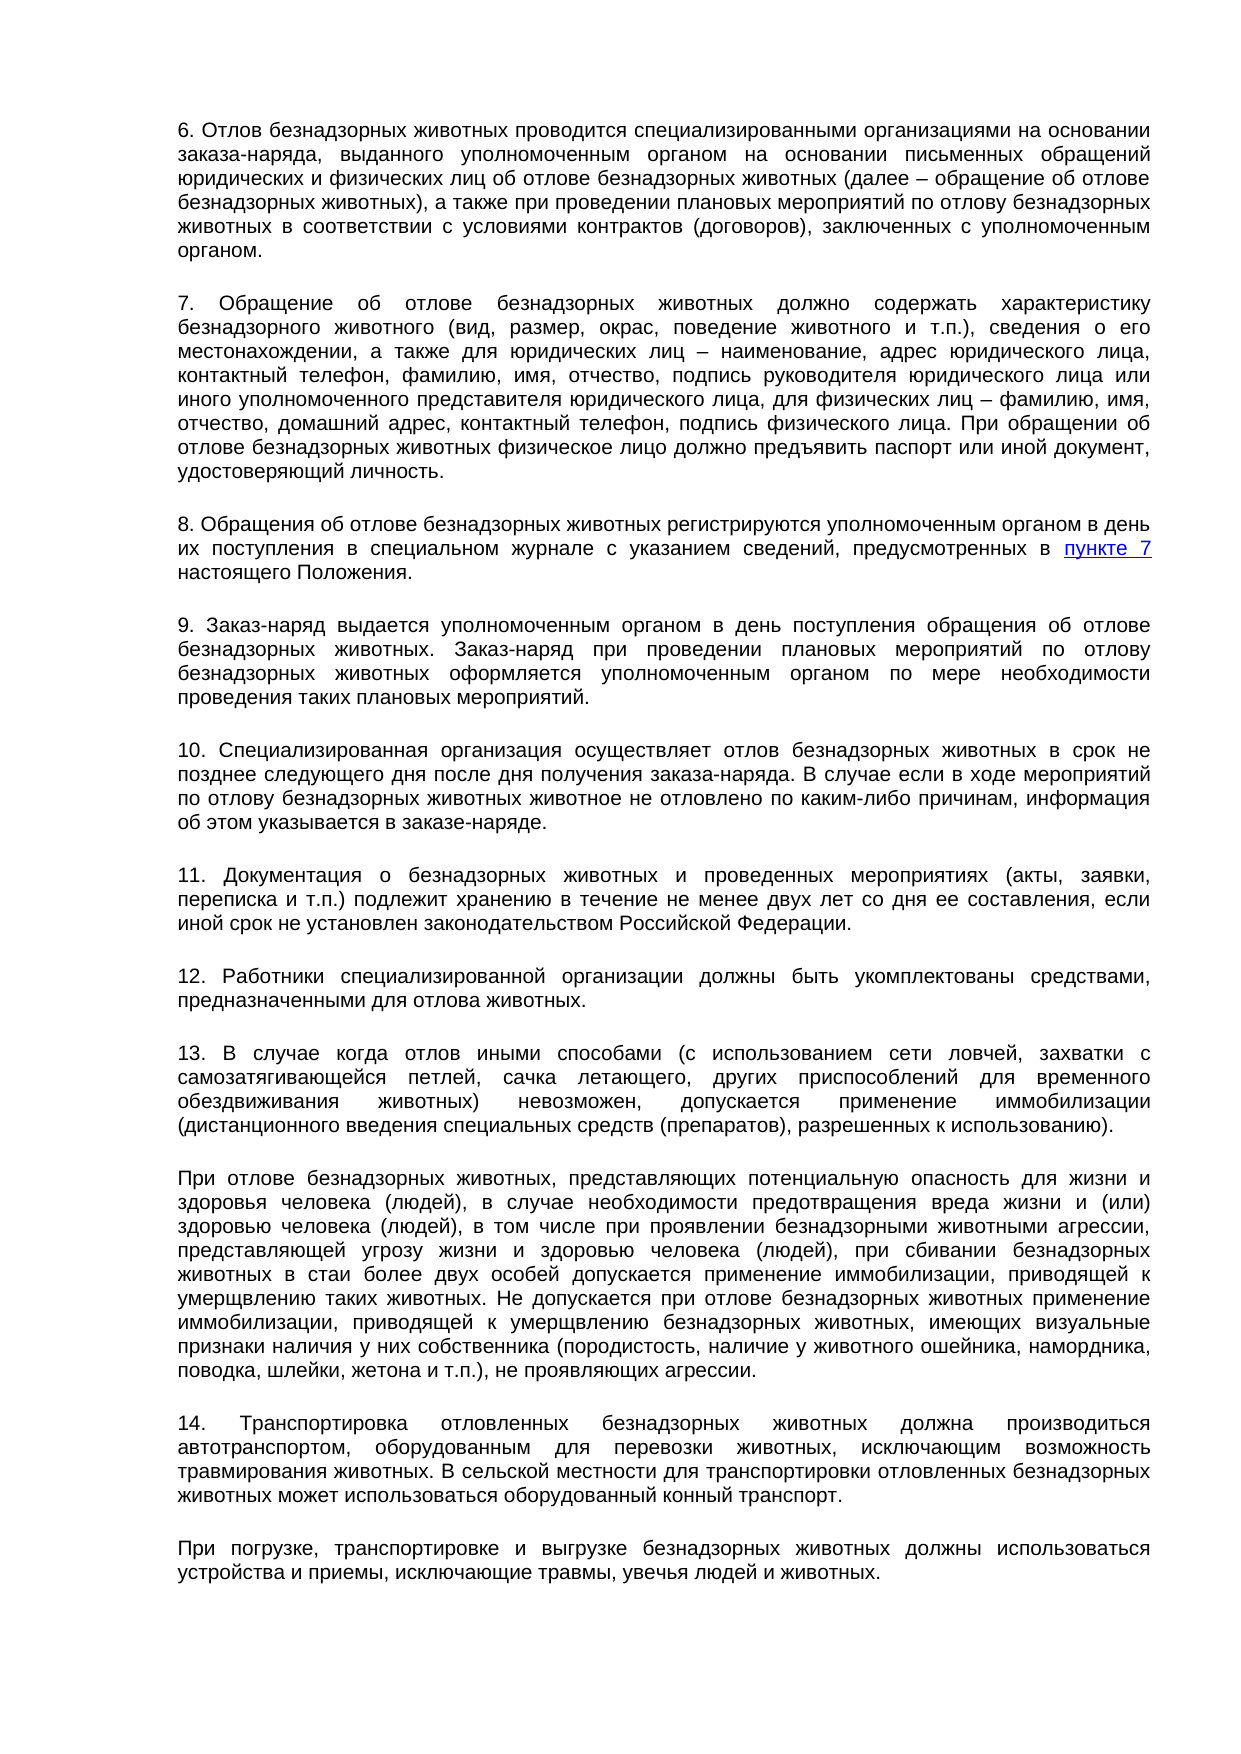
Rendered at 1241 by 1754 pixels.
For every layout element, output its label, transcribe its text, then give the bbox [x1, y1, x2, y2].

text 13. В случае когда отлов иными способами (с использованием сети ловчей, захватки с самозатягивающейся петлей, сачка летающего, других приспособлений для временного обездвиживания животных) невозможен, допускается применение иммобилизации (дистанционного введения специальных средств (препаратов), разрешенных к использованию). [177, 1041, 1152, 1137]
text 12. Работники специализированной организации должны быть укомплектованы средствами, предназначенными для отлова животных. [177, 964, 1152, 1012]
text 6. Отлов безнадзорных животных проводится специализированными организациями на основании заказа-наряда, выданного уполномоченным органом на основании письменных обращений юридических и физических лиц об отлове безнадзорных животных (далее – обращение об отлове безнадзорных животных), а также при проведении плановых мероприятий по отлову безнадзорных животных в соответствии с условиями контрактов (договоров), заключенных с уполномоченным органом. [177, 118, 1152, 262]
text 7. Обращение об отлове безнадзорных животных должно содержать характеристику безнадзорного животного (вид, размер, окрас, поведение животного и т.п.), сведения о его местонахождении, а также для юридических лиц – наименование, адрес юридического лица, контактный телефон, фамилию, имя, отчество, подпись руководителя юридического лица или иного уполномоченного представителя юридического лица, для физических лиц – фамилию, имя, отчество, домашний адрес, контактный телефон, подпись физического лица. При обращении об отлове безнадзорных животных физическое лицо должно предъявить паспорт или иной документ, удостоверяющий личность. [177, 291, 1152, 483]
text 8. Обращения об отлове безнадзорных животных регистрируются уполномоченным органом в день их поступления в специальном журнале с указанием сведений, предусмотренных в пункте 7 настоящего Положения. [177, 512, 1152, 584]
text При погрузке, транспортировке и выгрузке безнадзорных животных должны использоваться устройства и приемы, исключающие травмы, увечья людей и животных. [177, 1536, 1152, 1584]
text 11. Документация о безнадзорных животных и проведенных мероприятиях (акты, заявки, переписка и т.п.) подлежит хранению в течение не менее двух лет со дня ее составления, если иной срок не установлен законодательством Российской Федерации. [177, 863, 1152, 935]
text При отлове безнадзорных животных, представляющих потенциальную опасность для жизни и здоровья человека (людей), в случае необходимости предотвращения вреда жизни и (или) здоровью человека (людей), в том числе при проявлении безнадзорными животными агрессии, представляющей угрозу жизни и здоровью человека (людей), при сбивании безнадзорных животных в стаи более двух особей допускается применение иммобилизации, приводящей к умерщвлению таких животных. Не допускается при отлове безнадзорных животных применение иммобилизации, приводящей к умерщвлению безнадзорных животных, имеющих визуальные признаки наличия у них собственника (породистость, наличие у животного ошейника, намордника, поводка, шлейки, жетона и т.п.), не проявляющих агрессии. [177, 1166, 1152, 1382]
text 9. Заказ-наряд выдается уполномоченным органом в день поступления обращения об отлове безнадзорных животных. Заказ-наряд при проведении плановых мероприятий по отлову безнадзорных животных оформляется уполномоченным органом по мере необходимости проведения таких плановых мероприятий. [177, 613, 1152, 709]
text 10. Специализированная организация осуществляет отлов безнадзорных животных в срок не позднее следующего дня после дня получения заказа-наряда. В случае если в ходе мероприятий по отлову безнадзорных животных животное не отловлено по каким-либо причинам, информация об этом указывается в заказе-наряде. [177, 738, 1152, 834]
text 14. Транспортировка отловленных безнадзорных животных должна производиться автотранспортом, оборудованным для перевозки животных, исключающим возможность травмирования животных. В сельской местности для транспортировки отловленных безнадзорных животных может использоваться оборудованный конный транспорт. [177, 1411, 1152, 1507]
